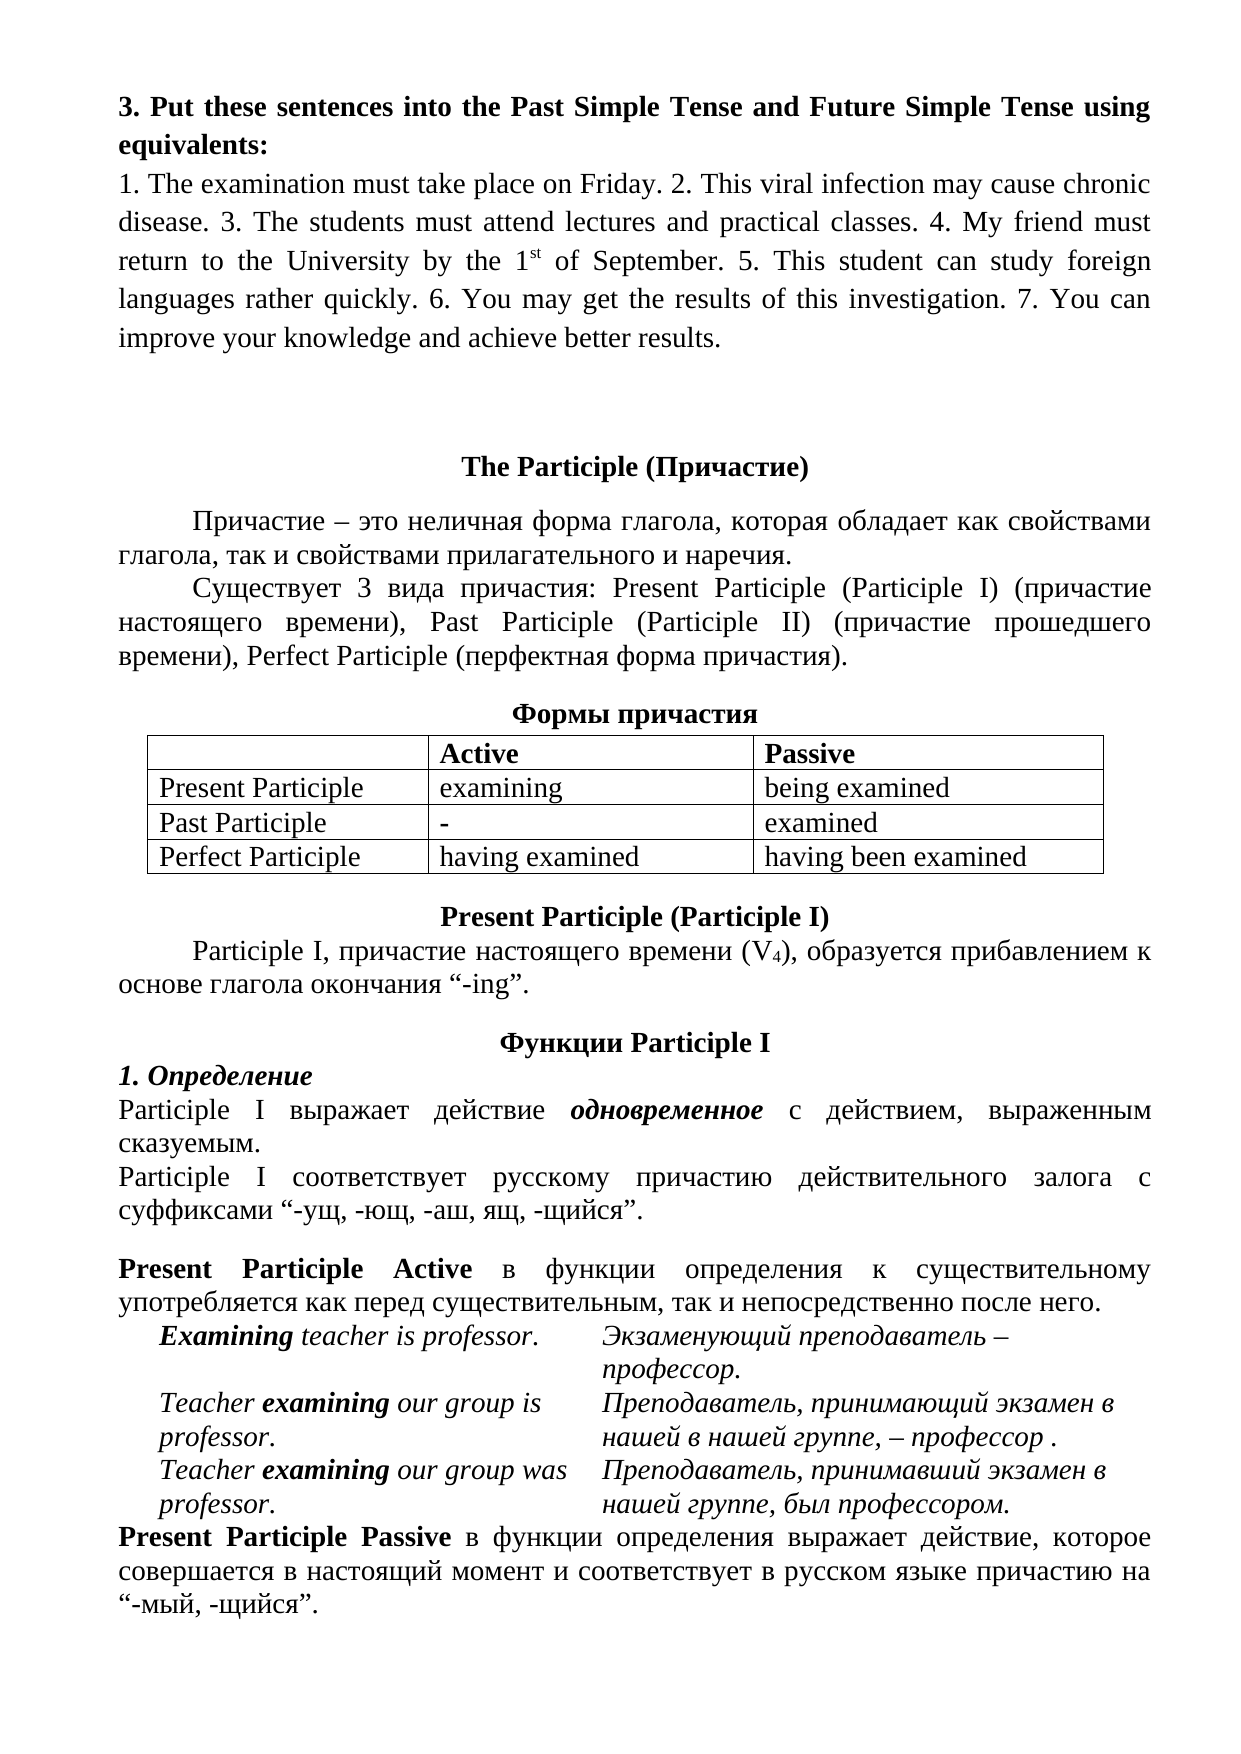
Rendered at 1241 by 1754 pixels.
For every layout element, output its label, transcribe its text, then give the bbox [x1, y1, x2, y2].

text 1. The examination must take place on Friday. 2. This viral infection may cause chronic disease. 3. The students must attend lectures and practical classes. 4. My friend must return to the University by the 1st of September. 5. This student can study foreign languages rather quickly. 6. You may get the results of this investigation. 7. You can improve your knowledge and achieve better results. [118, 166, 1152, 353]
table_cell having examined [429, 840, 753, 873]
table_header Active [429, 736, 753, 769]
text Participle I, причастие настоящего времени (V4), образуется прибавлением к основе глагола окончания “-ing”. [118, 933, 1152, 1000]
table_header Экзаменующий преподаватель – профессор. [591, 1318, 1133, 1385]
text Participle I соответствует русскому причастию действительного залога с суффиксами “-ущ, -ющ, -aш, ящ, -щийся”. [118, 1159, 1152, 1226]
text Present Participle Passive в функции определения выражает действие, которое совершается в настоящий момент и соответствует в русском языке причастию на “-мый, -щийся”. [118, 1519, 1152, 1620]
text Существует 3 вида причастия: Present Participle (Participle I) (причастие настоящего времени), Past Participle (Participle II) (причастие прошедшего времени), Perfect Participle (перфектная форма причастия). [118, 571, 1152, 671]
table_header Passive [754, 736, 1103, 769]
text Present Participle (Participle I) [118, 899, 1152, 933]
table_cell - [429, 805, 753, 838]
table_cell Преподаватель, принимающий экзамен в нашей в нашей группе, – профессор . [591, 1385, 1133, 1452]
table_cell examining [429, 770, 753, 804]
text Причастие – это неличная форма глагола, которая обладает как свойствами глагола, так и свойствами прилагательного и наречия. [118, 503, 1152, 571]
text Формы причастия [118, 696, 1152, 730]
table_cell having been examined [754, 840, 1103, 873]
table_cell Teacher examining our group is professor. [148, 1385, 591, 1452]
table_cell Teacher examining our group was professor. [148, 1452, 591, 1519]
table_header Examining teacher is professor. [148, 1318, 591, 1385]
table_cell Преподаватель, принимавший экзамен в нашей группе, был профессором. [591, 1452, 1133, 1519]
text Функции Participle I [118, 1025, 1152, 1058]
text Present Participle Active в функции определения к существительному употребляется как перед существительным, так и непосредственно после него. [118, 1251, 1152, 1318]
table_cell Perfect Participle [148, 840, 428, 873]
table_cell Present Participle [148, 770, 428, 804]
table_cell being examined [754, 770, 1103, 804]
text 1. Определение [118, 1058, 1152, 1092]
text 3. Put these sentences into the Past Simple Tense and Future Simple Tense using equivalents: [118, 89, 1152, 161]
table_cell examined [754, 805, 1103, 838]
text The Participle (Причастие) [118, 449, 1152, 483]
table_header [148, 736, 428, 769]
table_cell Past Participle [148, 805, 428, 838]
text Participle I выражает действие одновременное с действием, выраженным сказуемым. [118, 1092, 1152, 1159]
